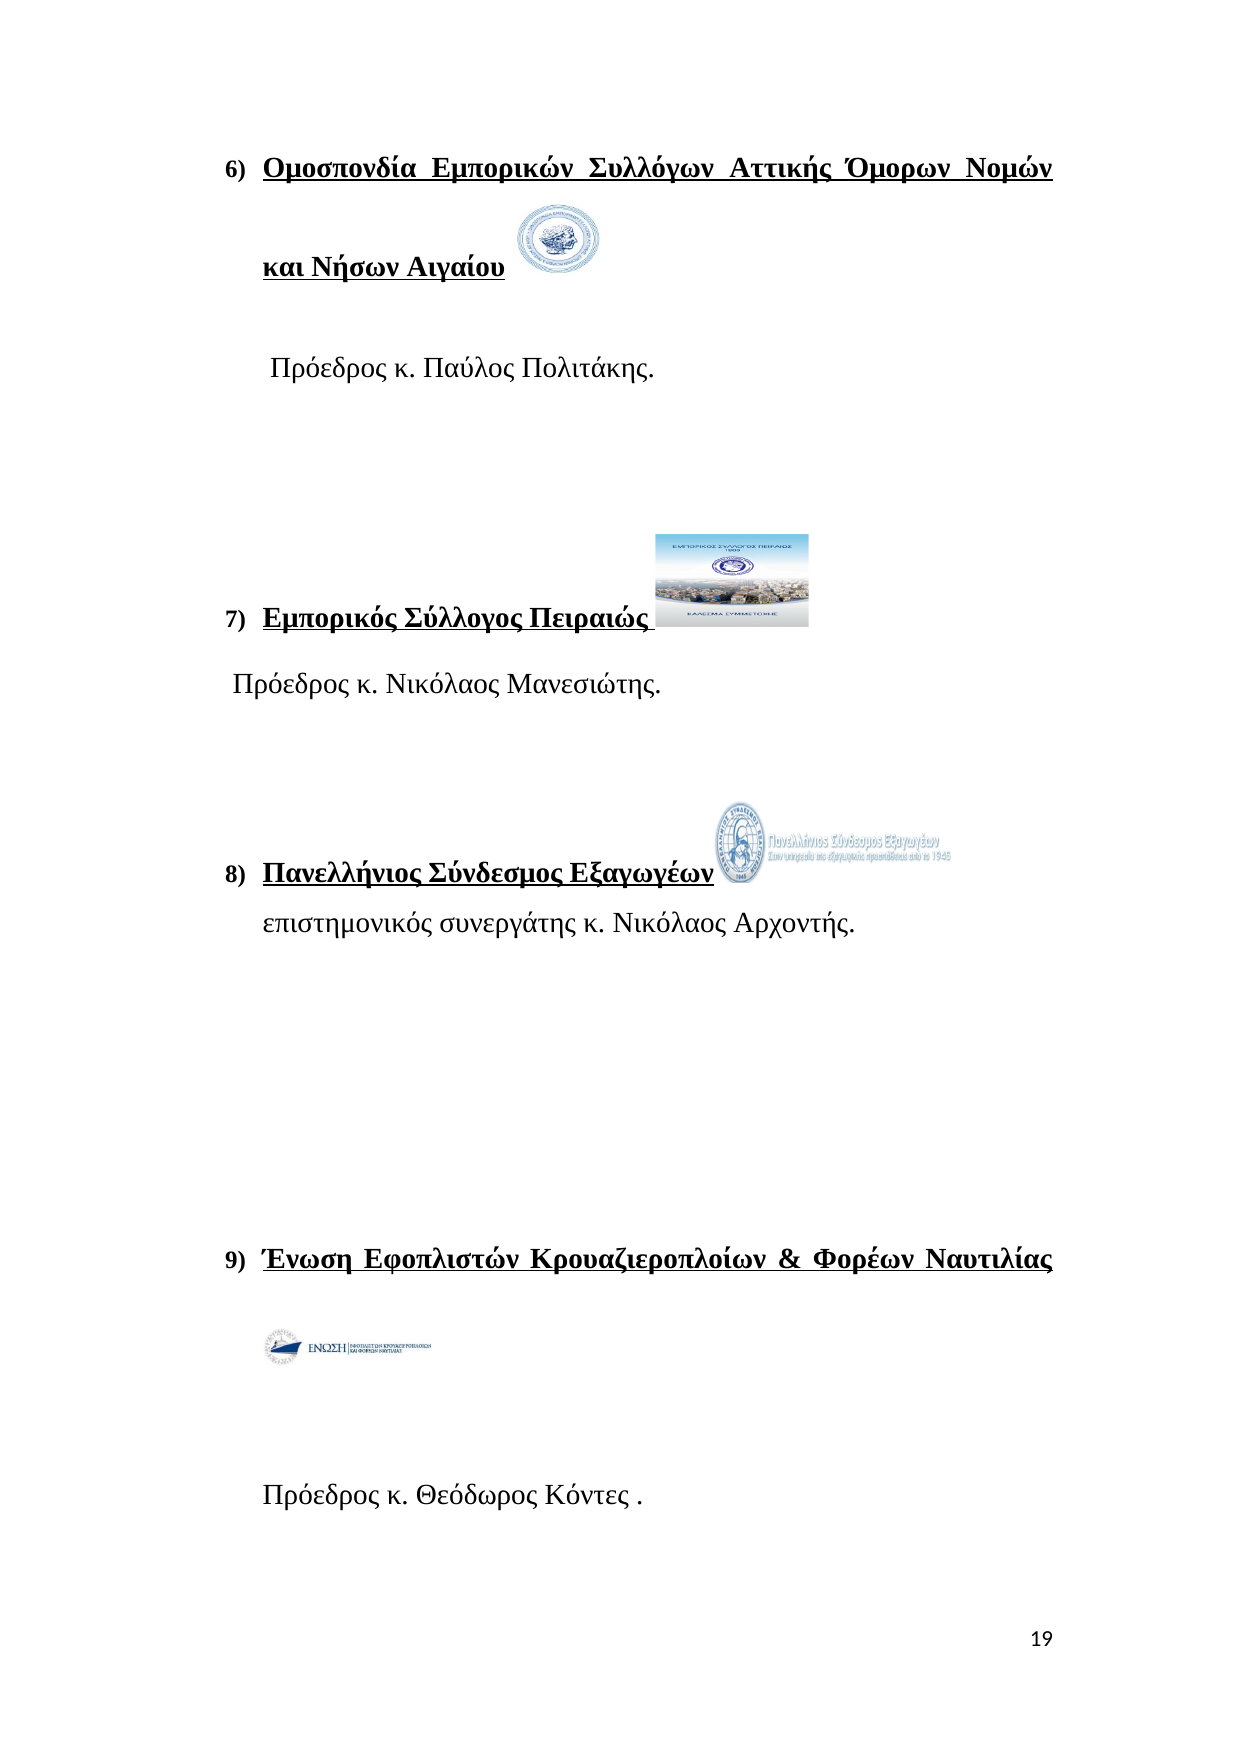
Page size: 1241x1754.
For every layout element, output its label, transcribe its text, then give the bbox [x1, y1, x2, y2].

picture [262, 1288, 432, 1404]
list Πρόεδρος κ. Θεόδωρος Κόντες . [262, 1477, 1053, 1511]
list επιστημονικός συνεργάτης κ. Νικόλαος Αρχοντής. [262, 905, 1053, 939]
picture [655, 534, 809, 627]
text Πρόεδρος κ. Νικόλαος Μανεσιώτης. [225, 667, 1053, 700]
list Πρόεδρος κ. Παύλος Πολιτάκης. [262, 350, 1053, 384]
picture [512, 200, 604, 277]
picture [714, 801, 961, 883]
list Εμπορικός Σύλλογος Πειραιώς [225, 535, 1053, 633]
list Ένωση Εφοπλιστών Κρουαζιεροπλοίων & Φορέων Ναυτιλίας [225, 1241, 1053, 1410]
list Ομοσπονδία Εμπορικών Συλλόγων Αττικής Όμορων Νομών και Νήσων Αιγαίου [225, 150, 1053, 283]
